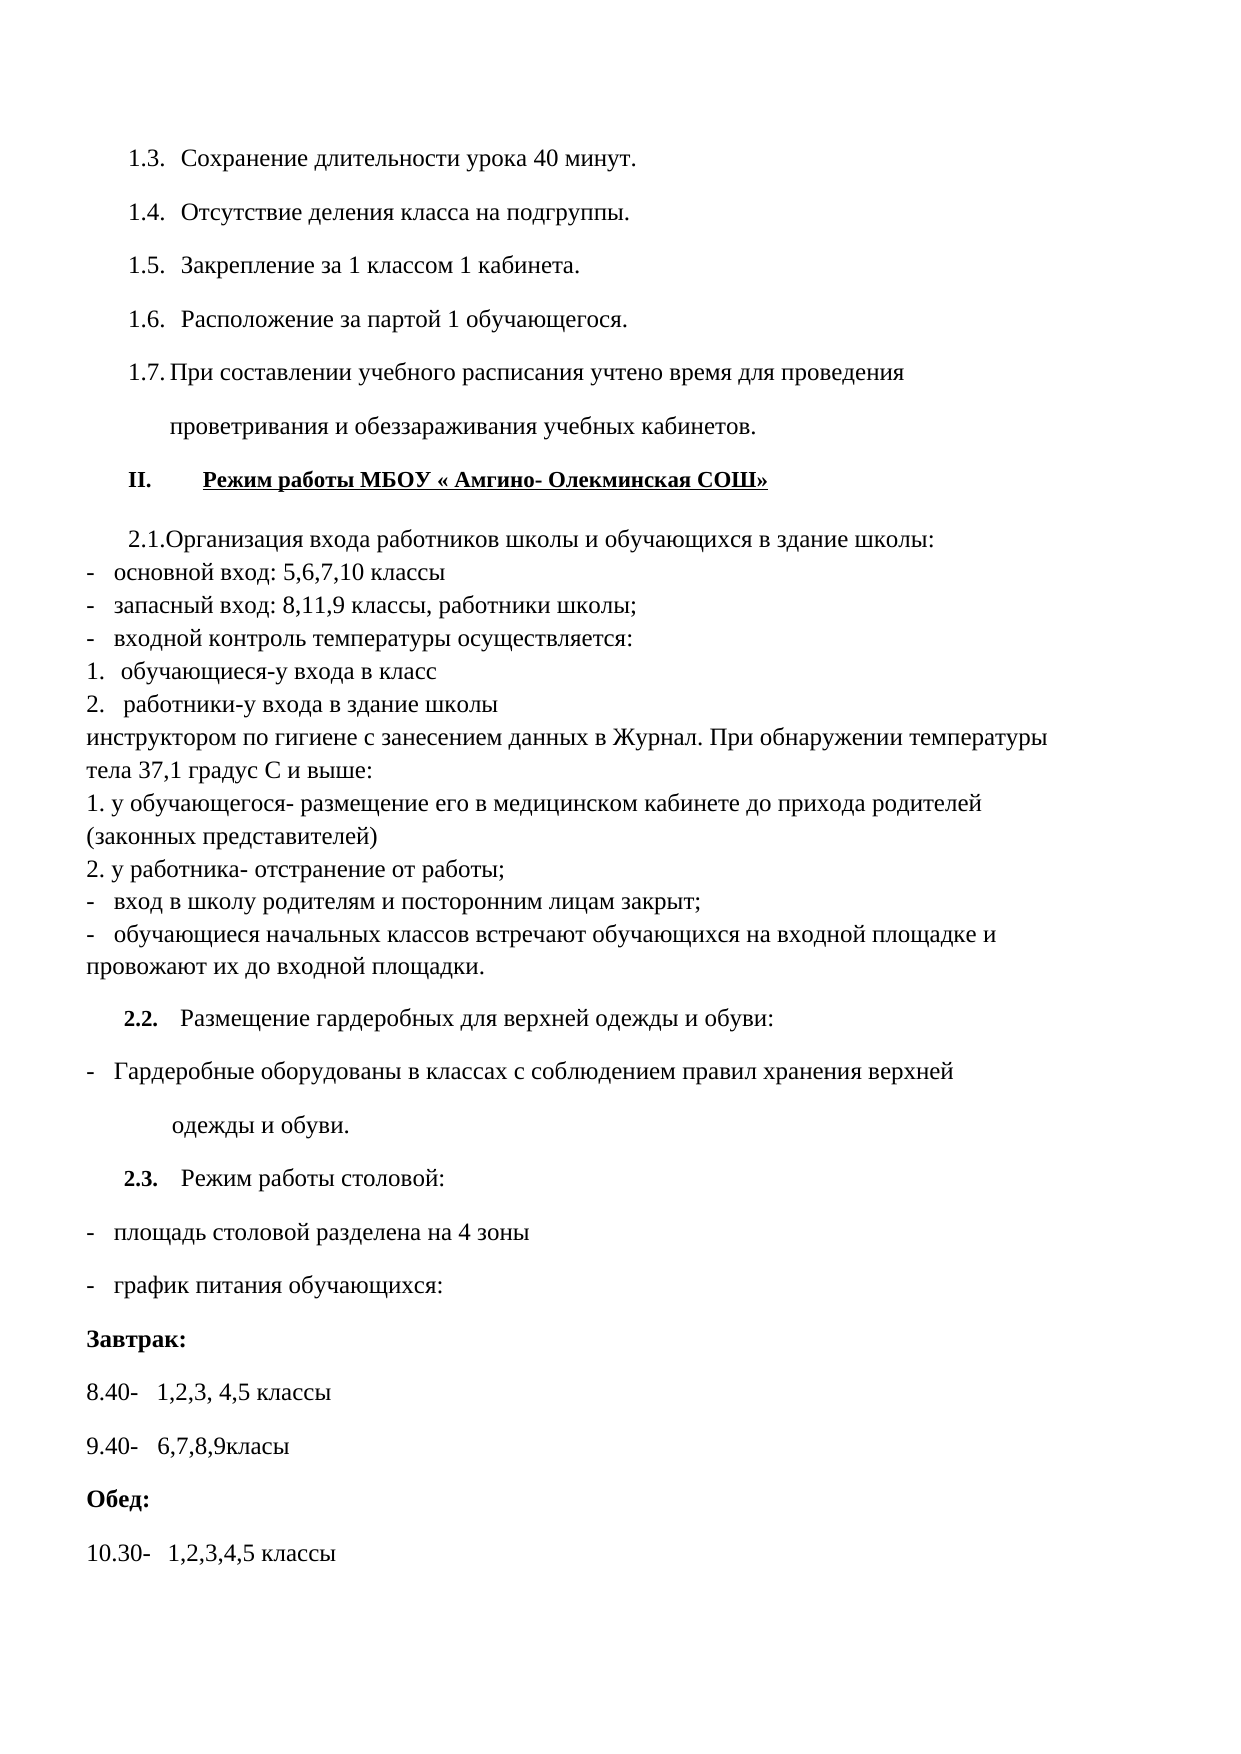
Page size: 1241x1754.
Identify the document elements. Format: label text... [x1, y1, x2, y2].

text 1. у обучающегося- размещение его в медицинском кабинете до прихода родителей (законных представителей) [86, 785, 1066, 851]
list Закрепление за 1 классом 1 кабинета. [128, 231, 1066, 284]
list работники-у входа в здание школы [86, 686, 1066, 719]
text инструктором по гигиене с занесением данных в Журнал. При обнаружении температуры тела 37,1 градус С и выше: [86, 719, 1052, 785]
list вход в школу родителям и посторонним лицам закрыт; [86, 884, 1066, 916]
list Режим работы МБОУ « Амгино- Олекминская СОШ» [128, 445, 1066, 498]
list 1,2,3,4,5 классы [86, 1519, 1066, 1572]
text одежды и обуви. [172, 1090, 1066, 1144]
list график питания обучающихся: [86, 1251, 1066, 1304]
list 6,7,8,9класы Обед: [86, 1412, 293, 1519]
list обучающиеся-у входа в класс [86, 653, 1066, 686]
list обучающиеся начальных классов встречают обучающихся на входной площадке и провожают их до входной площадки. [86, 916, 1066, 981]
text Завтрак: [86, 1304, 1066, 1358]
list Режим работы столовой: [124, 1144, 1066, 1197]
list Сохранение длительности урока 40 минут. [128, 123, 1066, 177]
list площадь столовой разделена на 4 зоны [86, 1197, 1066, 1251]
list Расположение за партой 1 обучающегося. [128, 284, 1066, 338]
text 2.1.Организация входа работников школы и обучающихся в здание школы: [128, 521, 1066, 554]
list Гардеробные оборудованы в классах с соблюдением правил хранения верхней [86, 1037, 1066, 1090]
list Отсутствие деления класса на подгруппы. [128, 177, 1066, 231]
list запасный вход: 8,11,9 классы, работники школы; [86, 587, 1066, 620]
list входной контроль температуры осуществляется: [86, 620, 1066, 653]
list основной вход: 5,6,7,10 классы [86, 554, 1066, 587]
list При составлении учебного расписания учтено время для проведения проветривания и обеззараживания учебных кабинетов. [128, 338, 1066, 445]
list 1,2,3, 4,5 классы [86, 1358, 1066, 1412]
list Размещение гардеробных для верхней одежды и обуви: [124, 983, 1066, 1037]
text 2. у работника- отстранение от работы; [86, 851, 1066, 884]
